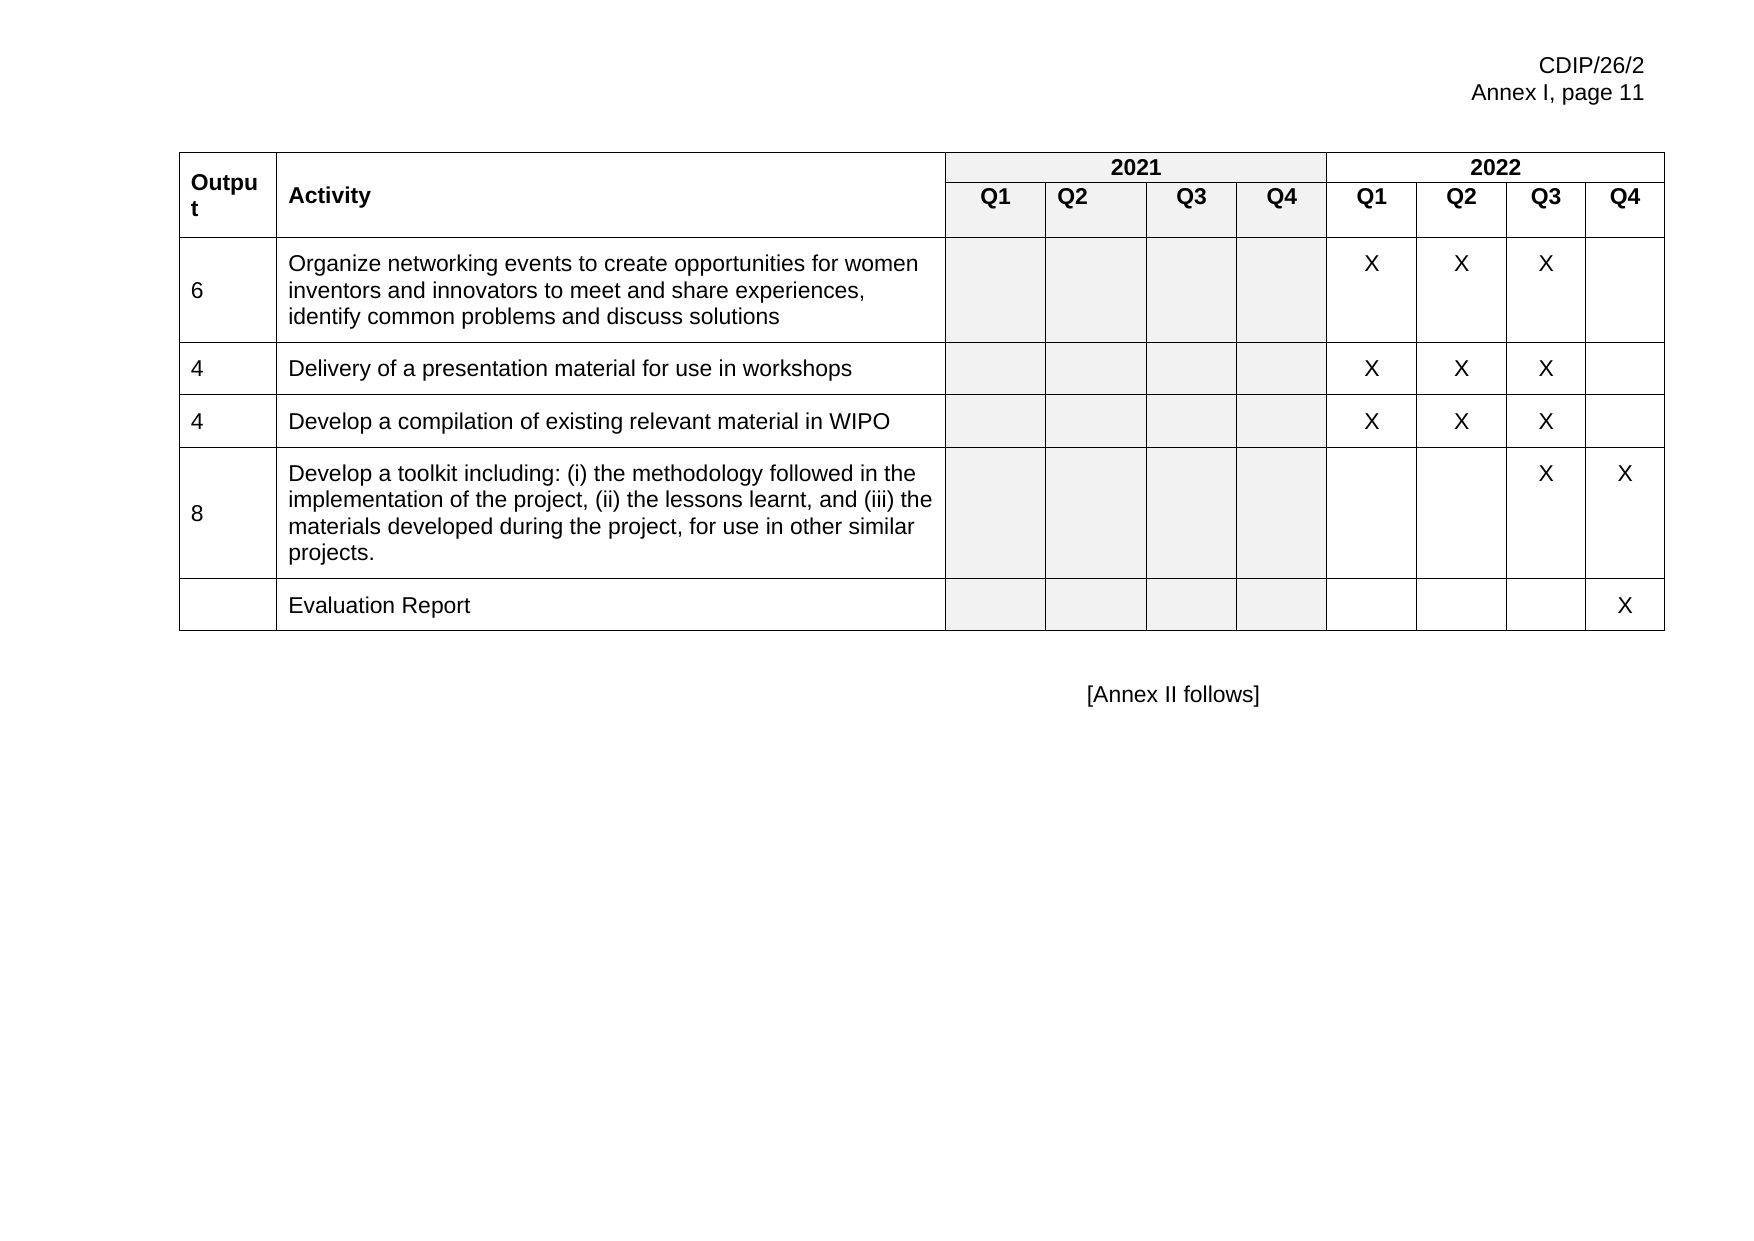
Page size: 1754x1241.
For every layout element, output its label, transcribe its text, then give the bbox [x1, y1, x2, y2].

table_cell Q1 [1327, 183, 1416, 237]
table_cell Organize networking events to create opportunities for women inventors and innovators to meet and share experiences, identify common problems and discuss solutions [277, 238, 945, 342]
table_cell [1237, 343, 1326, 394]
table_cell [1586, 343, 1664, 394]
table_cell Evaluation Report [277, 579, 945, 630]
table_cell [1417, 448, 1506, 578]
table_header 2021 [946, 153, 1326, 182]
table_cell X [1586, 448, 1664, 578]
table_cell [1046, 343, 1146, 394]
table_cell X [1507, 448, 1585, 578]
table_cell [1327, 448, 1416, 578]
table_header Activity [277, 153, 945, 237]
table_cell X [1417, 343, 1506, 394]
table_cell [1046, 238, 1146, 342]
table_cell [1586, 238, 1664, 342]
table_cell X [1507, 238, 1585, 342]
table_cell X [1327, 395, 1416, 447]
table_cell [946, 343, 1045, 394]
table_header Output [180, 153, 276, 237]
table_cell [1237, 448, 1326, 578]
table_cell [1046, 579, 1146, 630]
table_cell [946, 448, 1045, 578]
table_cell Q3 [1507, 183, 1585, 237]
table_cell [1237, 579, 1326, 630]
table_cell Q4 [1586, 183, 1664, 237]
table_cell [1147, 448, 1236, 578]
table_cell X [1586, 579, 1664, 630]
table_cell [1147, 579, 1236, 630]
table_cell [1147, 343, 1236, 394]
table_cell Develop a toolkit including: (i) the methodology followed in the implementation of the project, (ii) the lessons learnt, and (iii) the materials developed during the project, for use in other similar projects. [277, 448, 945, 578]
table_cell Q1 [946, 183, 1045, 237]
table_cell X [1417, 238, 1506, 342]
table_header 2022 [1327, 153, 1664, 182]
table_cell [1147, 238, 1236, 342]
table_cell 8 [180, 448, 276, 578]
table_cell X [1507, 395, 1585, 447]
table_cell [1046, 395, 1146, 447]
table_cell [1327, 579, 1416, 630]
table_cell X [1327, 343, 1416, 394]
table_cell [1237, 238, 1326, 342]
table_cell X [1327, 238, 1416, 342]
table_cell [946, 579, 1045, 630]
table_cell Q4 [1237, 183, 1326, 237]
table_cell [1046, 448, 1146, 578]
table_cell [946, 395, 1045, 447]
table_cell [180, 579, 276, 630]
table_cell Q2 [1046, 183, 1146, 237]
table_cell 4 [180, 343, 276, 394]
table_cell Q3 [1147, 183, 1236, 237]
table_cell X [1417, 395, 1506, 447]
table_cell 4 [180, 395, 276, 447]
table_cell Develop a compilation of existing relevant material in WIPO [277, 395, 945, 447]
text [Annex II follows] [711, 681, 1635, 708]
table_cell [1237, 395, 1326, 447]
table_cell 6 [180, 238, 276, 342]
table_cell [1507, 579, 1585, 630]
table_cell Q2 [1417, 183, 1506, 237]
table_cell X [1507, 343, 1585, 394]
table_cell Delivery of a presentation material for use in workshops [277, 343, 945, 394]
table_cell [1147, 395, 1236, 447]
table_cell [946, 238, 1045, 342]
table_cell [1586, 395, 1664, 447]
table_cell [1417, 579, 1506, 630]
